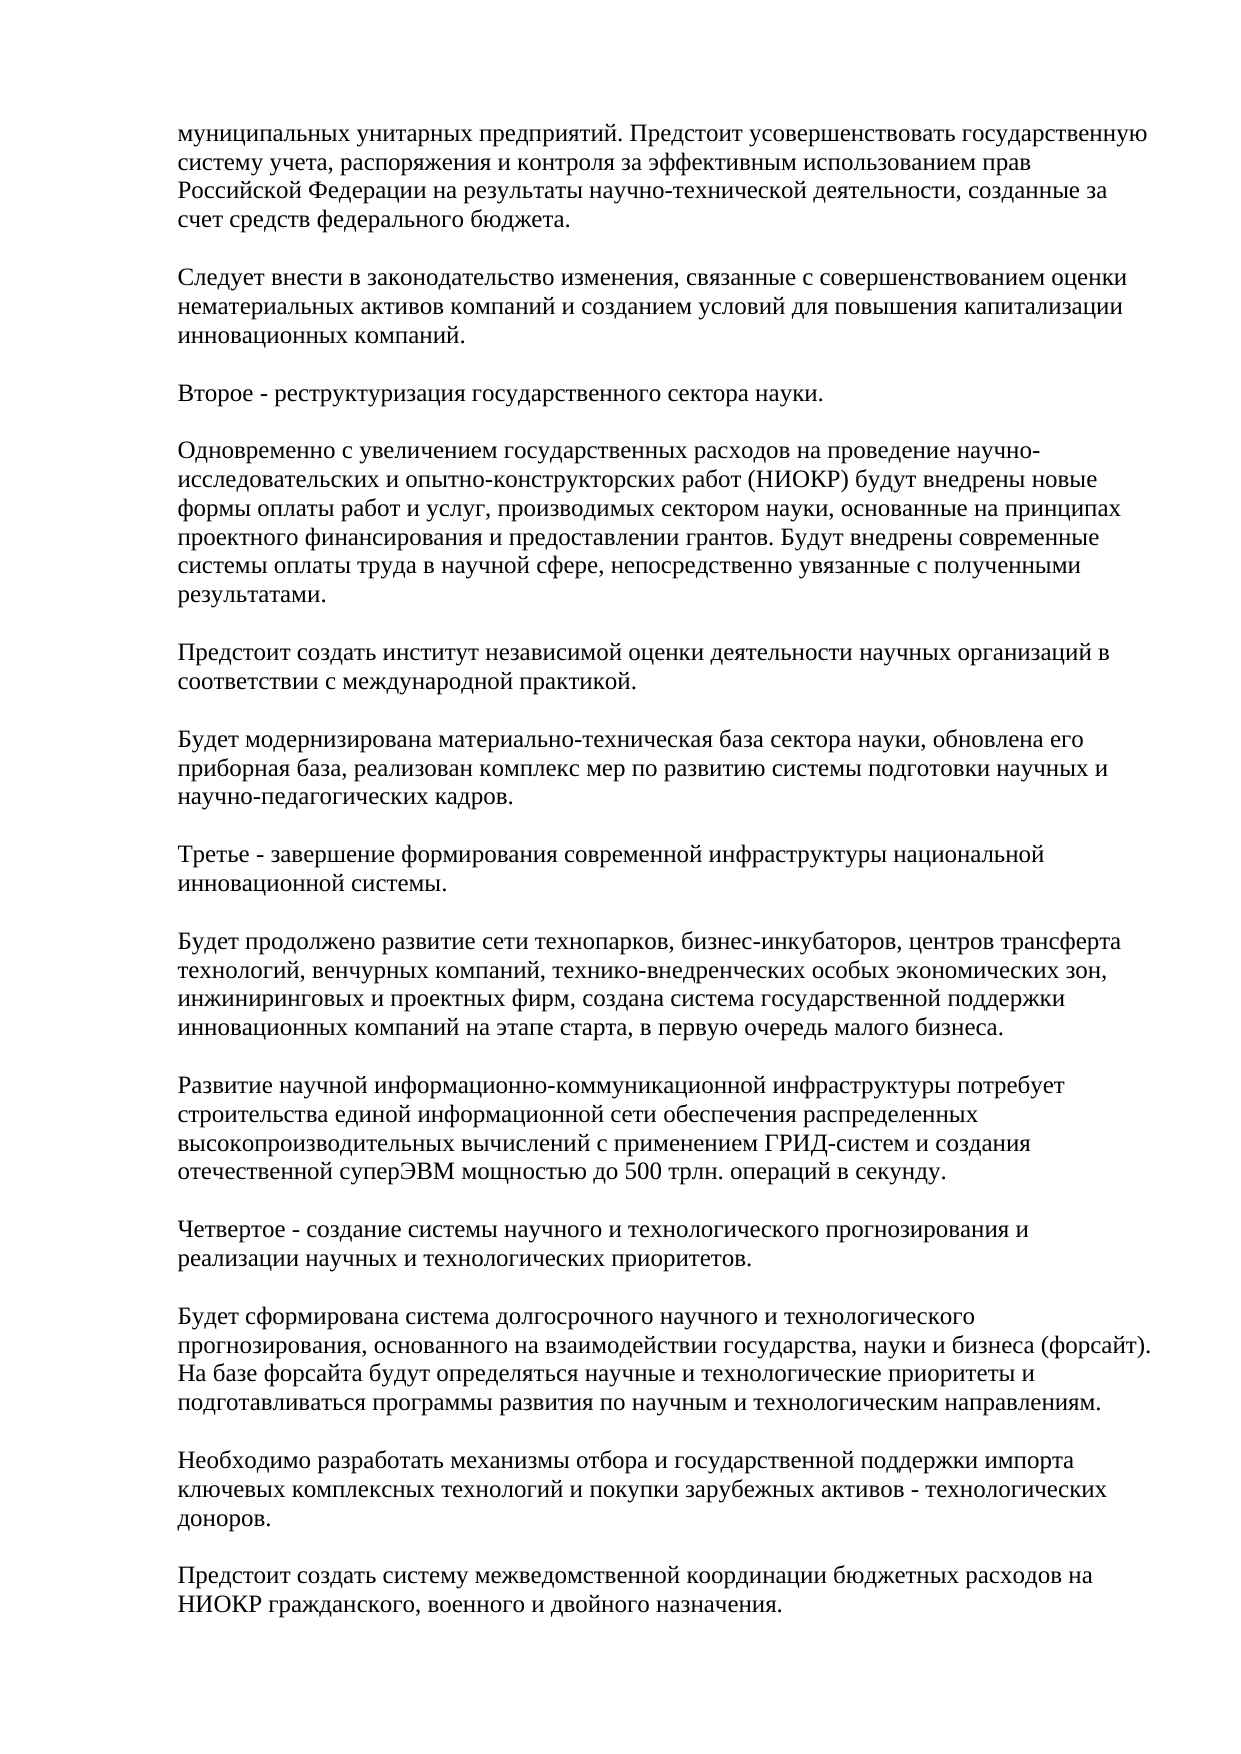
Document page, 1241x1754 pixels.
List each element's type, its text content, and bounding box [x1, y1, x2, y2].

text Развитие научной информационно-коммуникационной инфраструктуры потребует строительства единой информационной сети обеспечения распределенных высокопроизводительных вычислений с применением ГРИД-систем и создания отечественной суперЭВМ мощностью до 500 трлн. операций в секунду. [177, 1070, 1152, 1185]
text Предстоит создать систему межведомственной координации бюджетных расходов на НИОКР гражданского, военного и двойного назначения. [177, 1561, 1152, 1618]
text Одновременно с увеличением государственных расходов на проведение научно-исследовательских и опытно-конструкторских работ (НИОКР) будут внедрены новые формы оплаты работ и услуг, производимых сектором науки, основанные на принципах проектного финансирования и предоставлении грантов. Будут внедрены современные системы оплаты труда в научной сфере, непосредственно увязанные с полученными результатами. [177, 436, 1152, 608]
text Будет модернизирована материально-техническая база сектора науки, обновлена его приборная база, реализован комплекс мер по развитию системы подготовки научных и научно-педагогических кадров. [177, 724, 1152, 810]
text Второе - реструктуризация государственного сектора науки. [177, 378, 1152, 406]
text Следует внести в законодательство изменения, связанные с совершенствованием оценки нематериальных активов компаний и созданием условий для повышения капитализации инновационных компаний. [177, 262, 1152, 348]
text Четвертое - создание системы научного и технологического прогнозирования и реализации научных и технологических приоритетов. [177, 1214, 1152, 1272]
text Третье - завершение формирования современной инфраструктуры национальной инновационной системы. [177, 839, 1152, 897]
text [177, 118, 1152, 233]
text Предстоит создать институт независимой оценки деятельности научных организаций в соответствии с международной практикой. [177, 637, 1152, 695]
text Будет продолжено развитие сети технопарков, бизнес-инкубаторов, центров трансферта технологий, венчурных компаний, технико-внедренческих особых экономических зон, инжиниринговых и проектных фирм, создана система государственной поддержки инновационных компаний на этапе старта, в первую очередь малого бизнеса. [177, 926, 1152, 1041]
text Необходимо разработать механизмы отбора и государственной поддержки импорта ключевых комплексных технологий и покупки зарубежных активов - технологических доноров. [177, 1445, 1152, 1531]
text Будет сформирована система долгосрочного научного и технологического прогнозирования, основанного на взаимодействии государства, науки и бизнеса (форсайт). На базе форсайта будут определяться научные и технологические приоритеты и подготавливаться программы развития по научным и технологическим направлениям. [177, 1301, 1152, 1416]
